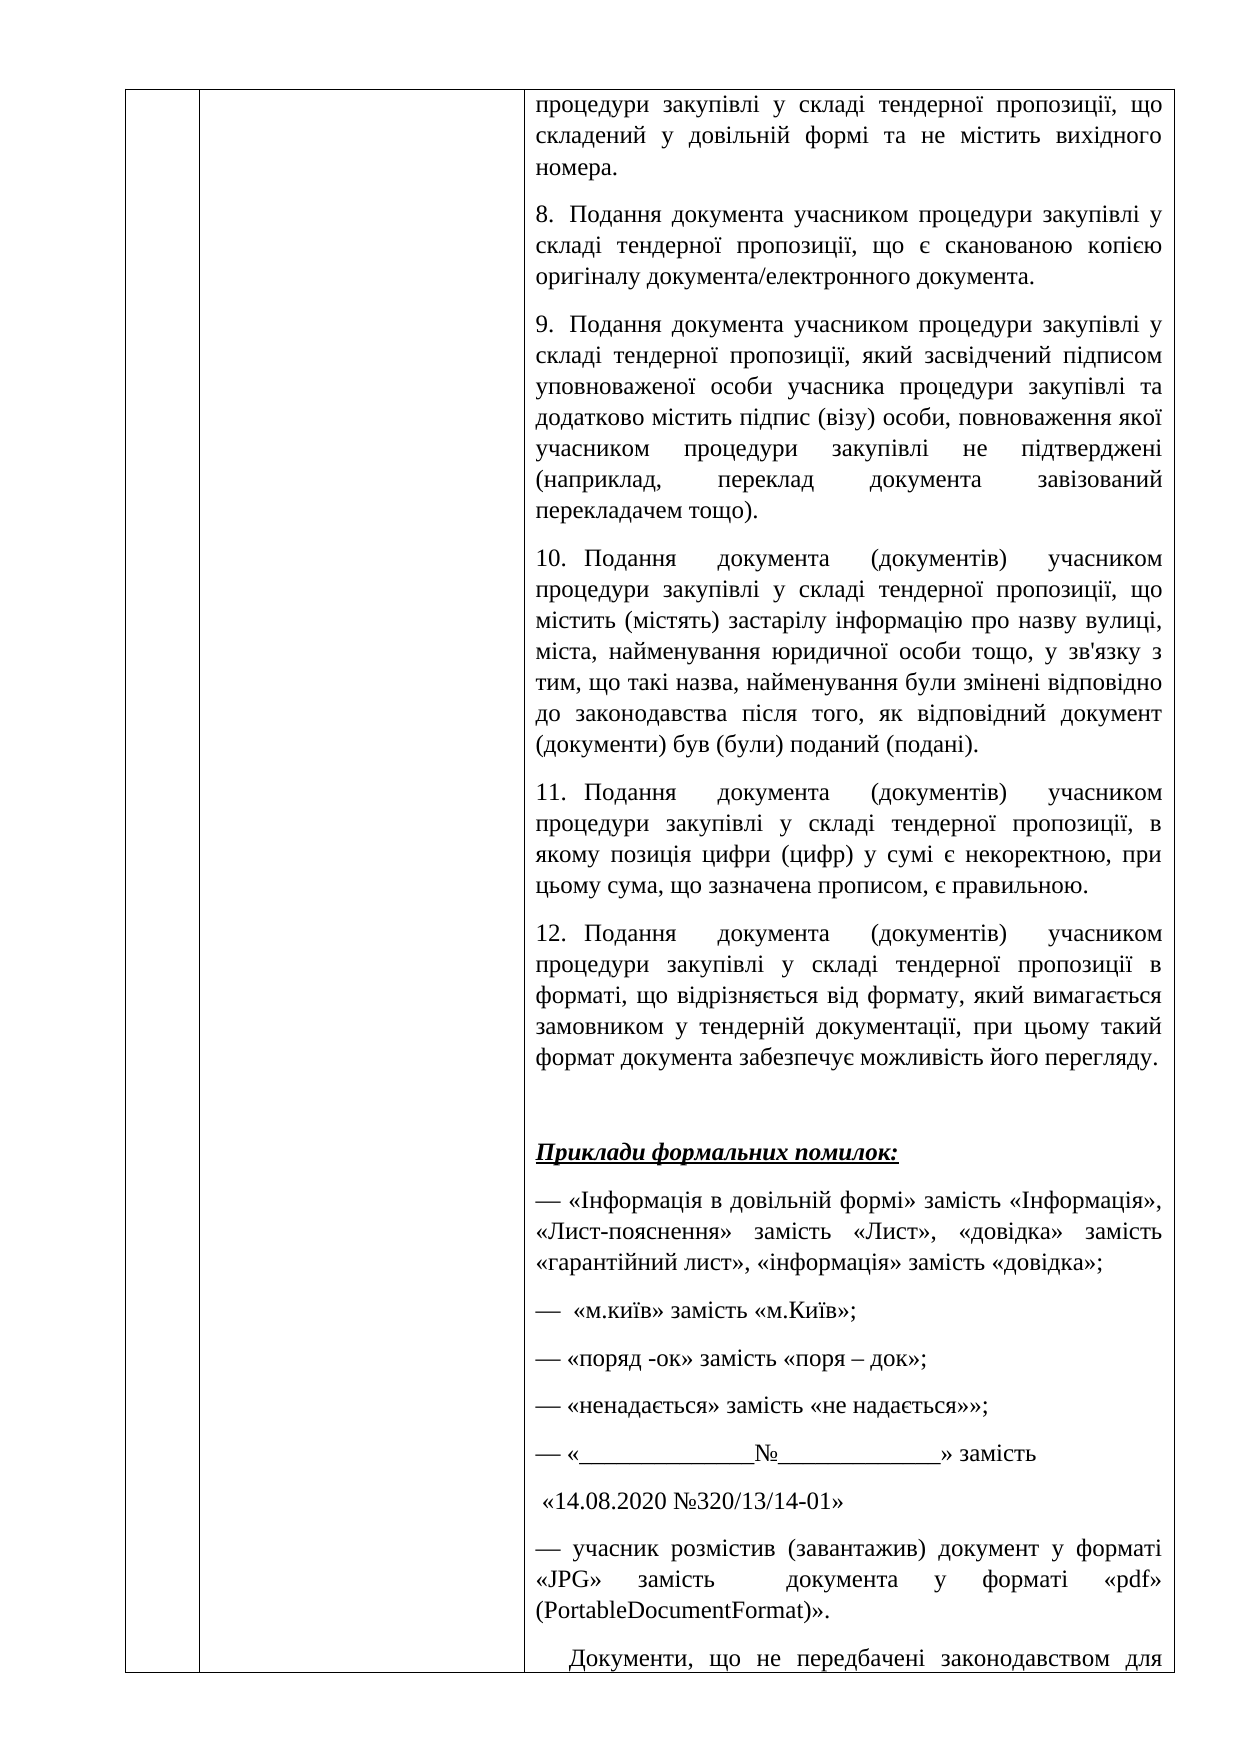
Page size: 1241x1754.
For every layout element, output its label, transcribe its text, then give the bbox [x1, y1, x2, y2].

table_cell 1 [126, 90, 199, 1672]
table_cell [525, 90, 1174, 1672]
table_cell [200, 90, 524, 1672]
